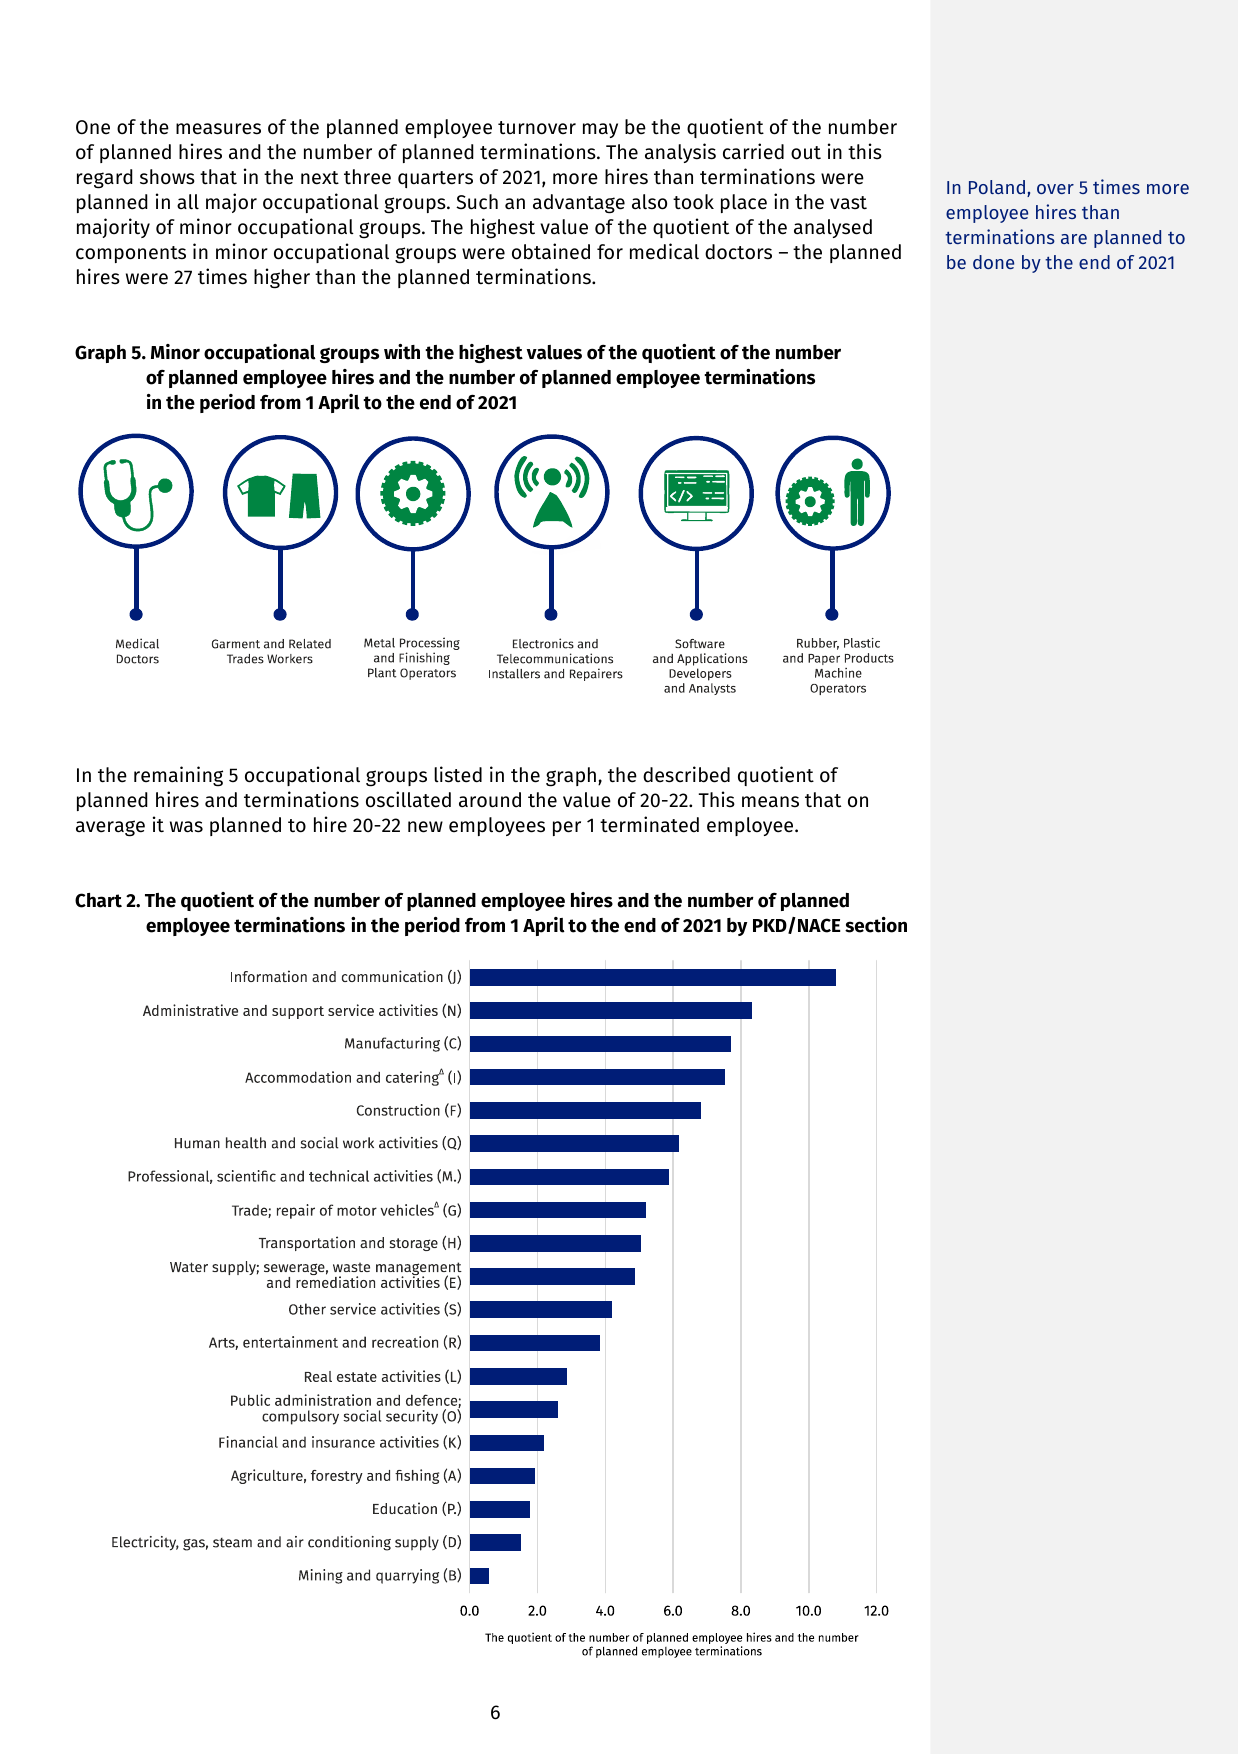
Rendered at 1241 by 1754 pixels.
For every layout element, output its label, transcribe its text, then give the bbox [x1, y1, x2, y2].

text Chart 2. The quotient of the number of planned employee hires and the number of planned employee terminations in the period from 1 April to the end of 2021 by PKD/NACE section [75, 887, 915, 937]
text One of the measures of the planned employee turnover may be the quotient of the number of planned hires and the number of planned terminations. The analysis carried out in this regard shows that in the next three quarters of 2021, more hires than terminations were planned in all major occupational groups. Such an advantage also took place in the vast majority of minor occupational groups. The highest value of the quotient of the analysed components in minor occupational groups were obtained for medical doctors – the planned hires were 27 times higher than the planned terminations. [75, 114, 915, 289]
text Graph 5. Minor occupational groups with the highest values of the quotient of the number of planned employee hires and the number of planned employee terminations in the period from 1 April to the end of 2021 [75, 339, 915, 414]
text In the remaining 5 occupational groups listed in the graph, the described quotient of planned hires and terminations oscillated around the value of 20-22. This means that on average it was planned to hire 20-22 new employees per 1 terminated employee. [75, 762, 915, 837]
